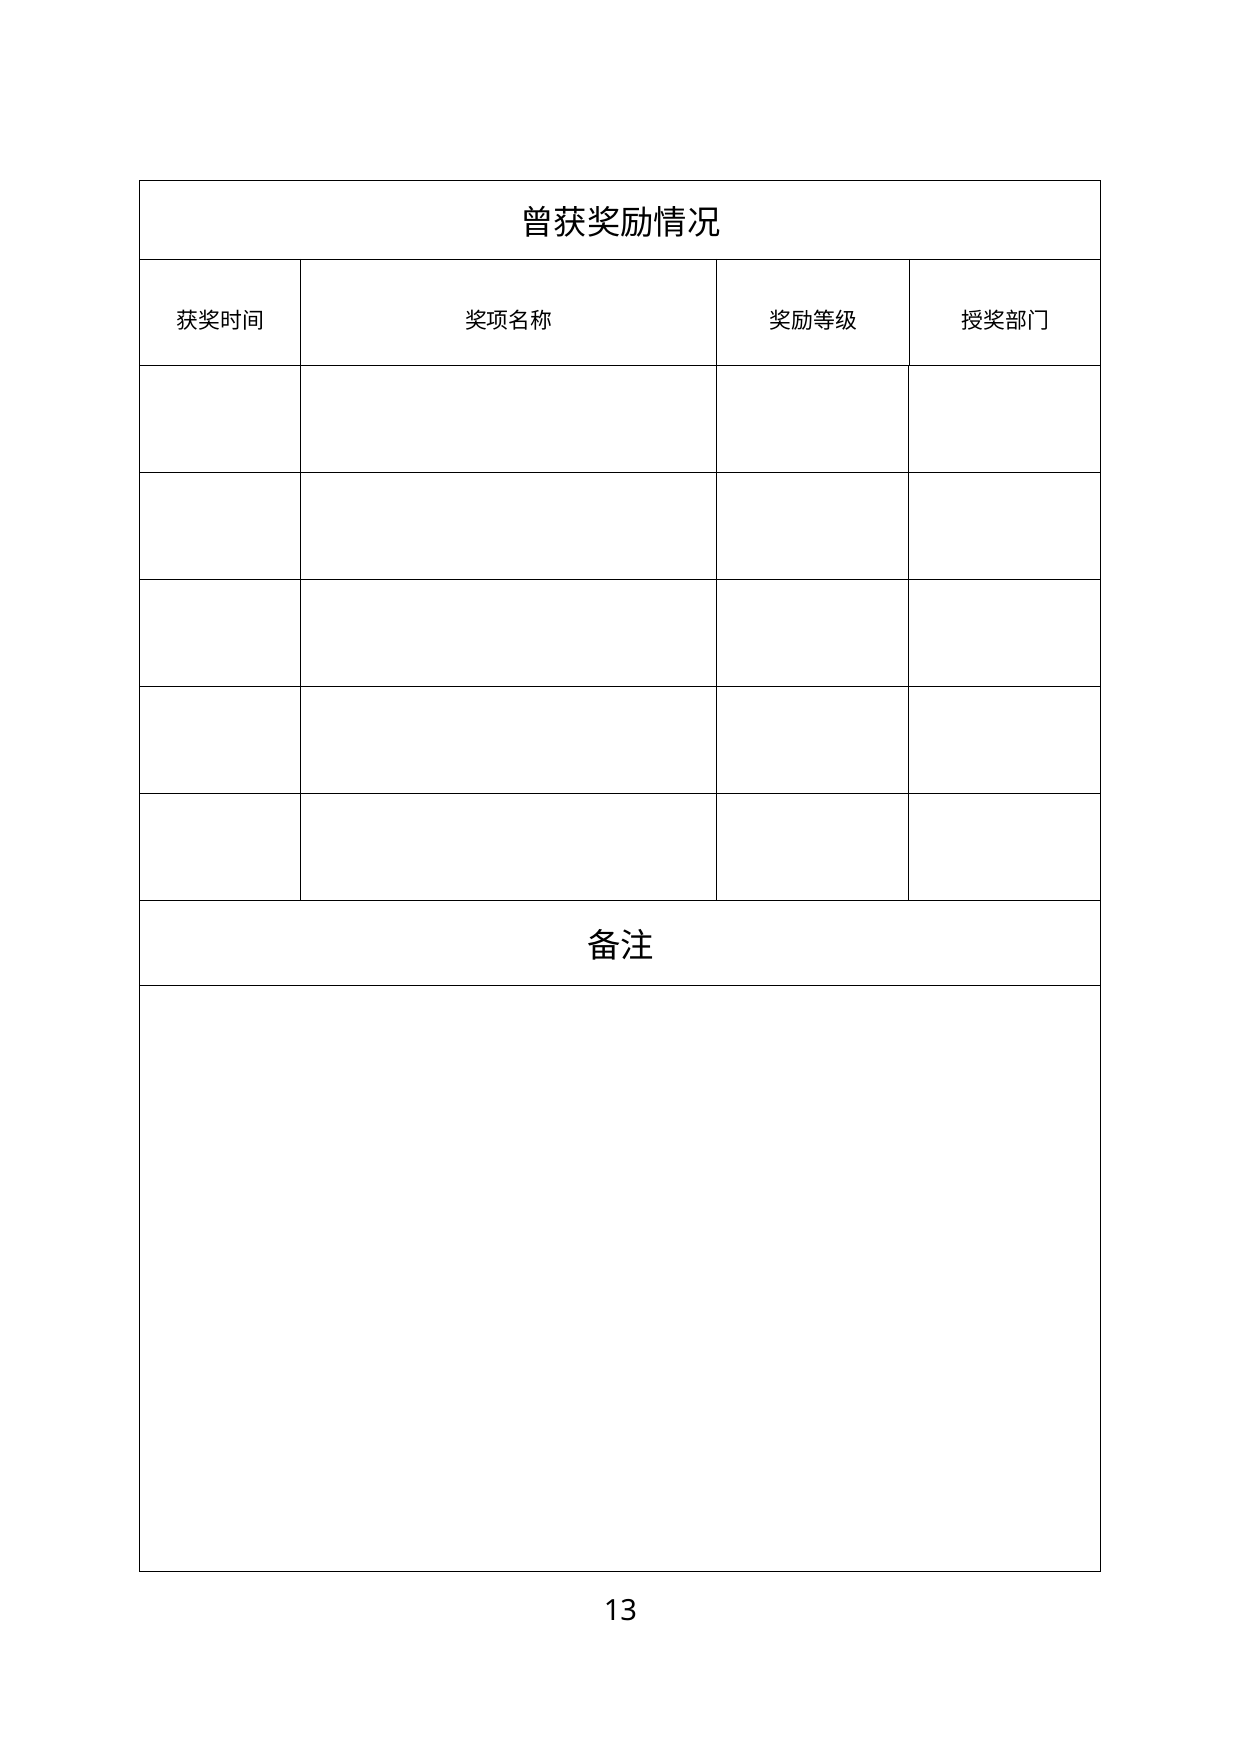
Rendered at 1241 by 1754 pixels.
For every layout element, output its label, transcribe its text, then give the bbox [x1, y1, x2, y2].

table_cell [140, 687, 300, 793]
table_cell 备注 [140, 901, 1100, 985]
table_cell 奖项名称 [301, 260, 716, 365]
table_cell [717, 473, 908, 579]
table_cell [140, 986, 1100, 1571]
table_cell [140, 794, 300, 900]
table_cell [301, 580, 716, 686]
table_header 曾获奖励情况 [140, 181, 1100, 259]
table_cell [717, 366, 908, 472]
table_cell [301, 473, 716, 579]
table_cell [140, 366, 300, 472]
table_cell 授奖部门 [910, 260, 1100, 365]
table_cell [301, 794, 716, 900]
table_cell [717, 794, 908, 900]
table_cell [909, 473, 1100, 579]
table_cell [717, 687, 908, 793]
table_cell 获奖时间 [140, 260, 300, 365]
table_cell [909, 687, 1100, 793]
table_cell [301, 366, 716, 472]
table_cell [909, 366, 1100, 472]
table_cell 奖励等级 [717, 260, 909, 365]
table_cell [717, 580, 908, 686]
table_cell [909, 580, 1100, 686]
table_cell [909, 794, 1100, 900]
table_cell [301, 687, 716, 793]
table_cell [140, 473, 300, 579]
table_cell [140, 580, 300, 686]
